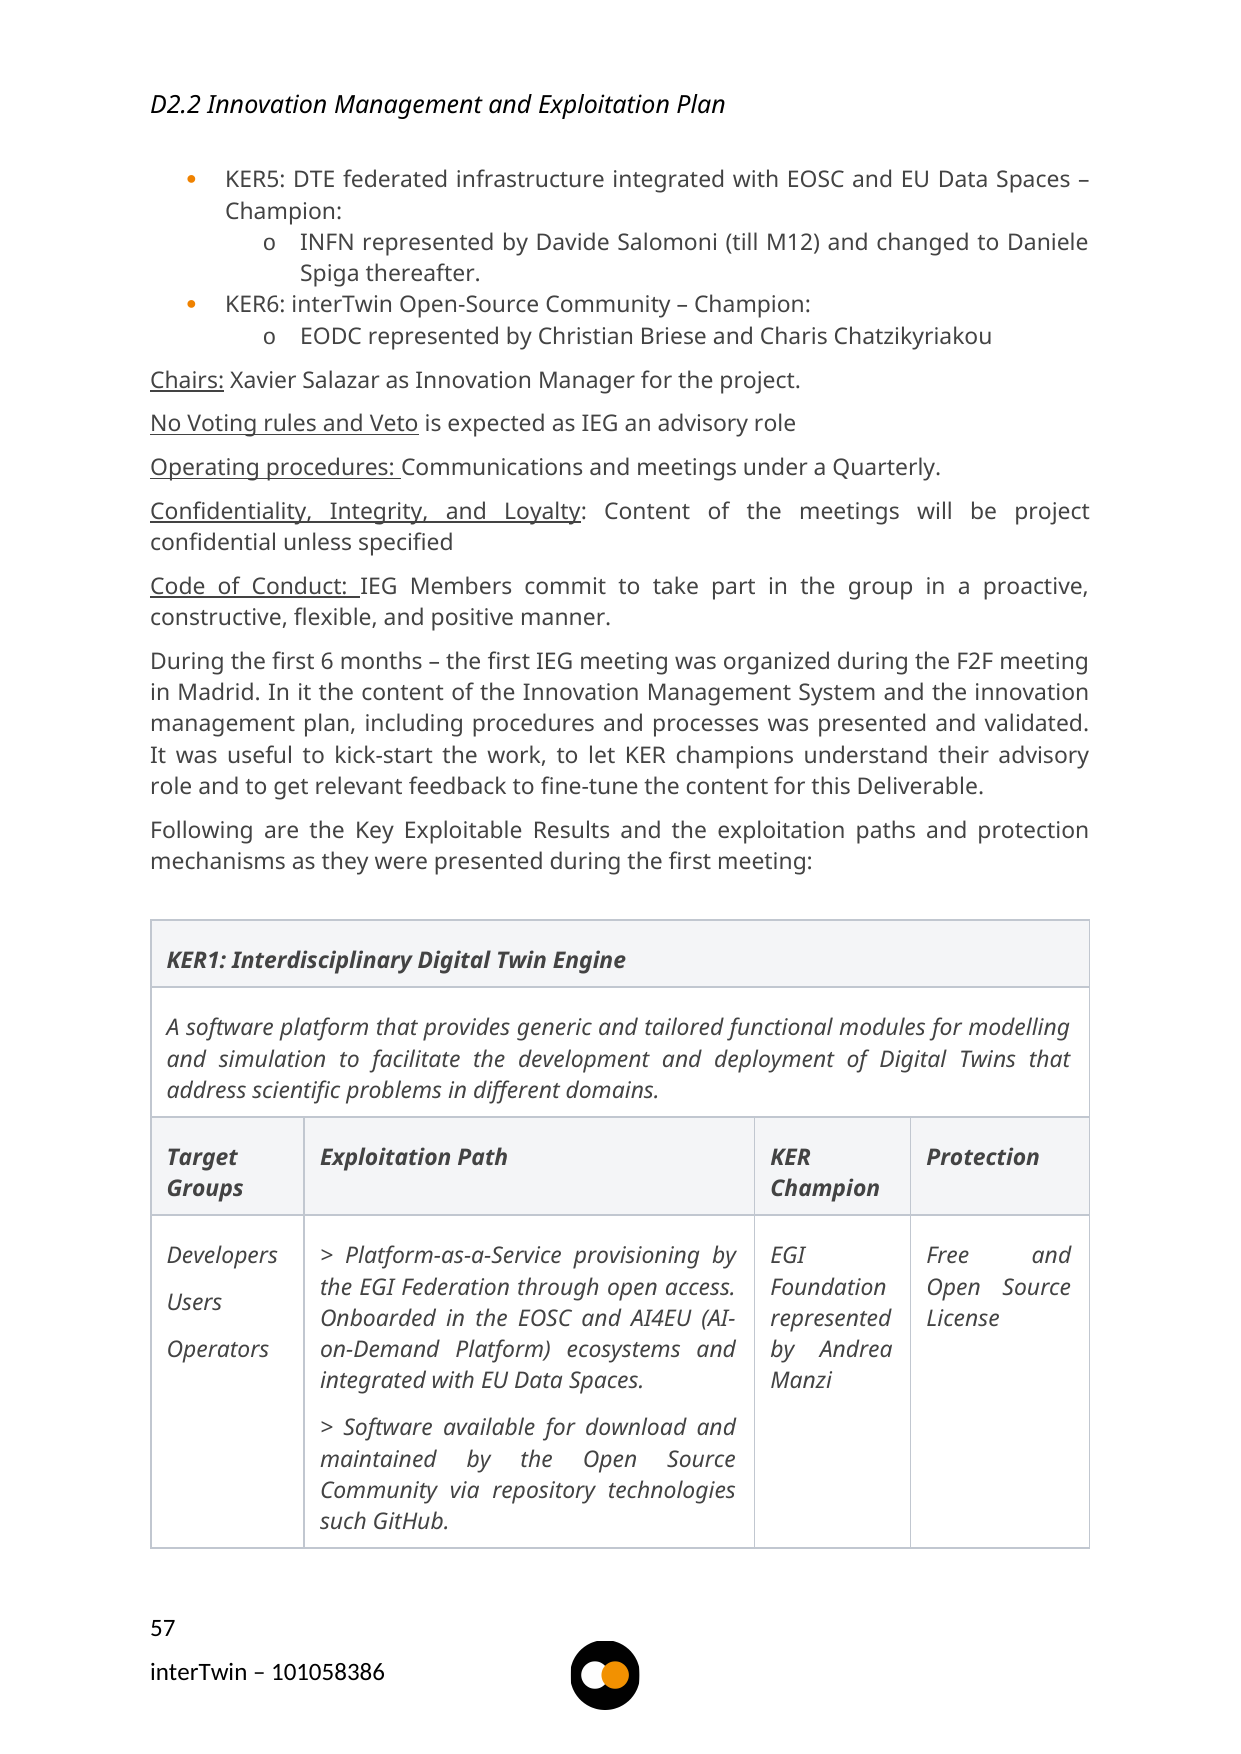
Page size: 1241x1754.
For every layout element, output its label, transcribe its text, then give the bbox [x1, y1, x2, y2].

table_cell Protection [911, 1118, 1089, 1214]
text No Voting rules and Veto is expected as IEG an advisory role [150, 407, 1090, 438]
picture [570, 1641, 640, 1710]
table_cell KER Champion [755, 1118, 910, 1214]
table_cell Free and Open Source License [911, 1216, 1089, 1547]
table_cell Developers Users Operators [152, 1216, 303, 1547]
list KER5: DTE federated infrastructure integrated with EOSC and EU Data Spaces – Champion: [187, 163, 1090, 226]
table_cell > Platform-as-a-Service provisioning by the EGI Federation through open access. Onboarded in the EOSC and AI4EU (AI-on-Demand Platform) ecosystems and integrated with EU Data Spaces. > Software available for download and maintained by the Open Source Community via repository technologies such GitHub. [305, 1216, 754, 1547]
table_cell EGI Foundation represented by Andrea Manzi [755, 1216, 910, 1547]
list KER6: interTwin Open-Source Community – Champion: [187, 288, 1090, 320]
text Following are the Key Exploitable Results and the exploitation paths and protection mechanisms as they were presented during the first meeting: [150, 813, 1090, 876]
table_cell Exploitation Path [305, 1118, 754, 1214]
table_cell Target Groups [152, 1118, 303, 1214]
text Confidentiality, Integrity, and Loyalty: Content of the meetings will be project confidential unless specified [150, 495, 1090, 557]
table_cell A software platform that provides generic and tailored functional modules for modelling and simulation to facilitate the development and deployment of Digital Twins that address scientific problems in different domains. [152, 988, 1089, 1116]
text During the first 6 months – the first IEG meeting was organized during the F2F meeting in Madrid. In it the content of the Innovation Management System and the innovation management plan, including procedures and processes was presented and validated. It was useful to kick-start the work, to let KER champions understand their advisory role and to get relevant feedback to fine-tune the content for this Deliverable. [150, 645, 1090, 801]
table_header KER1: Interdisciplinary Digital Twin Engine [152, 921, 1089, 986]
list EODC represented by Christian Briese and Charis Chatzikyriakou [262, 320, 1090, 351]
text Code of Conduct: IEG Members commit to take part in the group in a proactive, constructive, flexible, and positive manner. [150, 570, 1090, 632]
text Chairs: Xavier Salazar as Innovation Manager for the project. [150, 363, 1090, 395]
text Operating procedures: Communications and meetings under a Quarterly. [150, 451, 1090, 482]
list INFN represented by Davide Salomoni (till M12) and changed to Daniele Spiga thereafter. [262, 226, 1090, 288]
